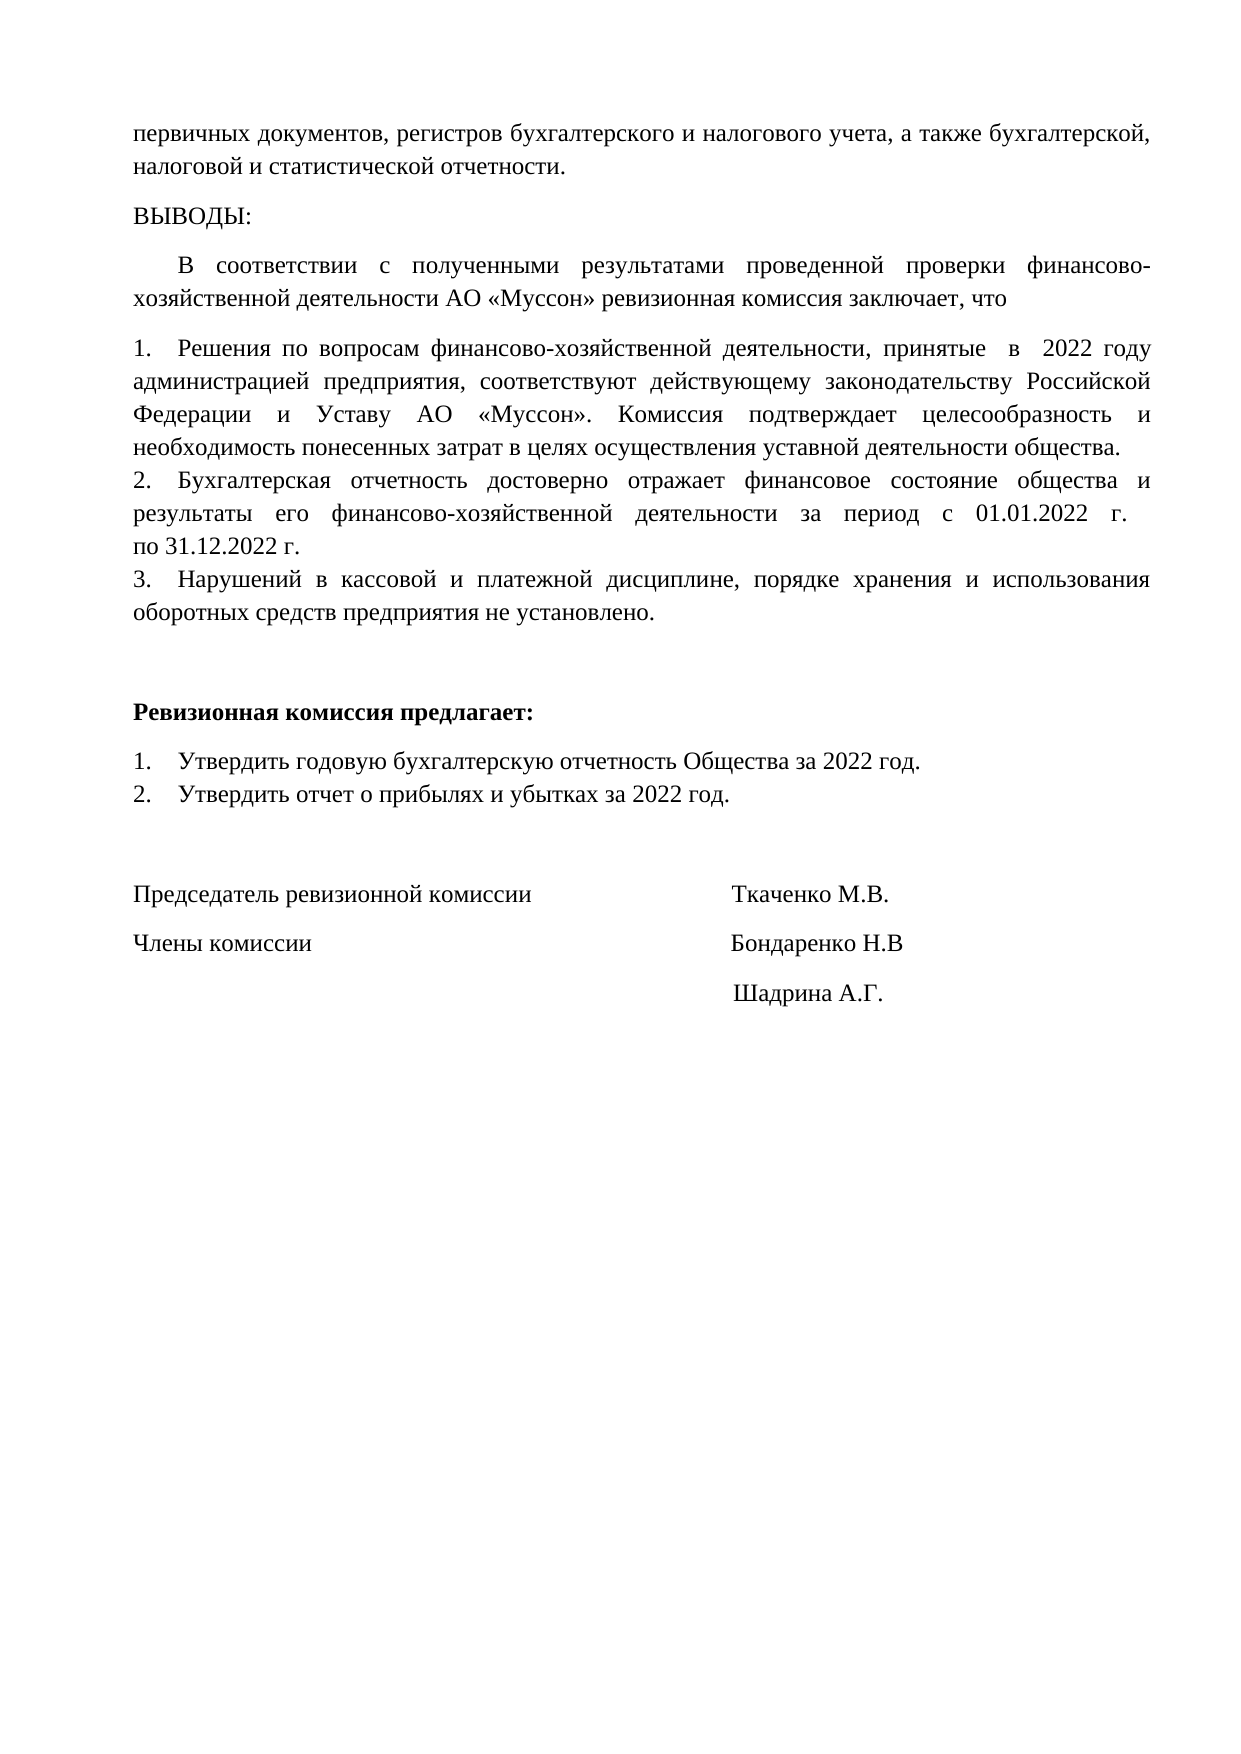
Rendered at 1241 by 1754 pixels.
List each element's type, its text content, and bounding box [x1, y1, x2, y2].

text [133, 118, 1152, 180]
text Члены комиссии Бондаренко Н.В [133, 928, 1152, 957]
text В соответствии с полученными результатами проведенной проверки финансово-хозяйственной деятельности АО «Муссон» ревизионная комиссия заключает, что [133, 251, 1152, 312]
list Утвердить отчет о прибылях и убытках за 2022 год. [133, 779, 1152, 808]
text Ревизионная комиссия предлагает: [133, 697, 1152, 726]
text Председатель ревизионной комиссии Ткаченко М.В. [133, 879, 1152, 908]
text ВЫВОДЫ: [133, 201, 1152, 229]
list Нарушений в кассовой и платежной дисциплине, порядке хранения и использования оборотных средств предприятия не установлено. [133, 564, 1152, 626]
text Шадрина А.Г. [133, 978, 1152, 1007]
list Бухгалтерская отчетность достоверно отражает финансовое состояние общества и результаты его финансово-хозяйственной деятельности за период с 01.01.2022 г. по 31.12.2022 г. [133, 465, 1152, 560]
list Утвердить годовую бухгалтерскую отчетность Общества за 2022 год. [133, 746, 1152, 775]
list Решения по вопросам финансово-хозяйственной деятельности, принятые в 2022 году администрацией предприятия, соответствуют действующему законодательству Российской Федерации и Уставу АО «Муссон». Комиссия подтверждает целесообразность и необходимость понесенных затрат в целях осуществления уставной деятельности общества. [133, 333, 1152, 461]
